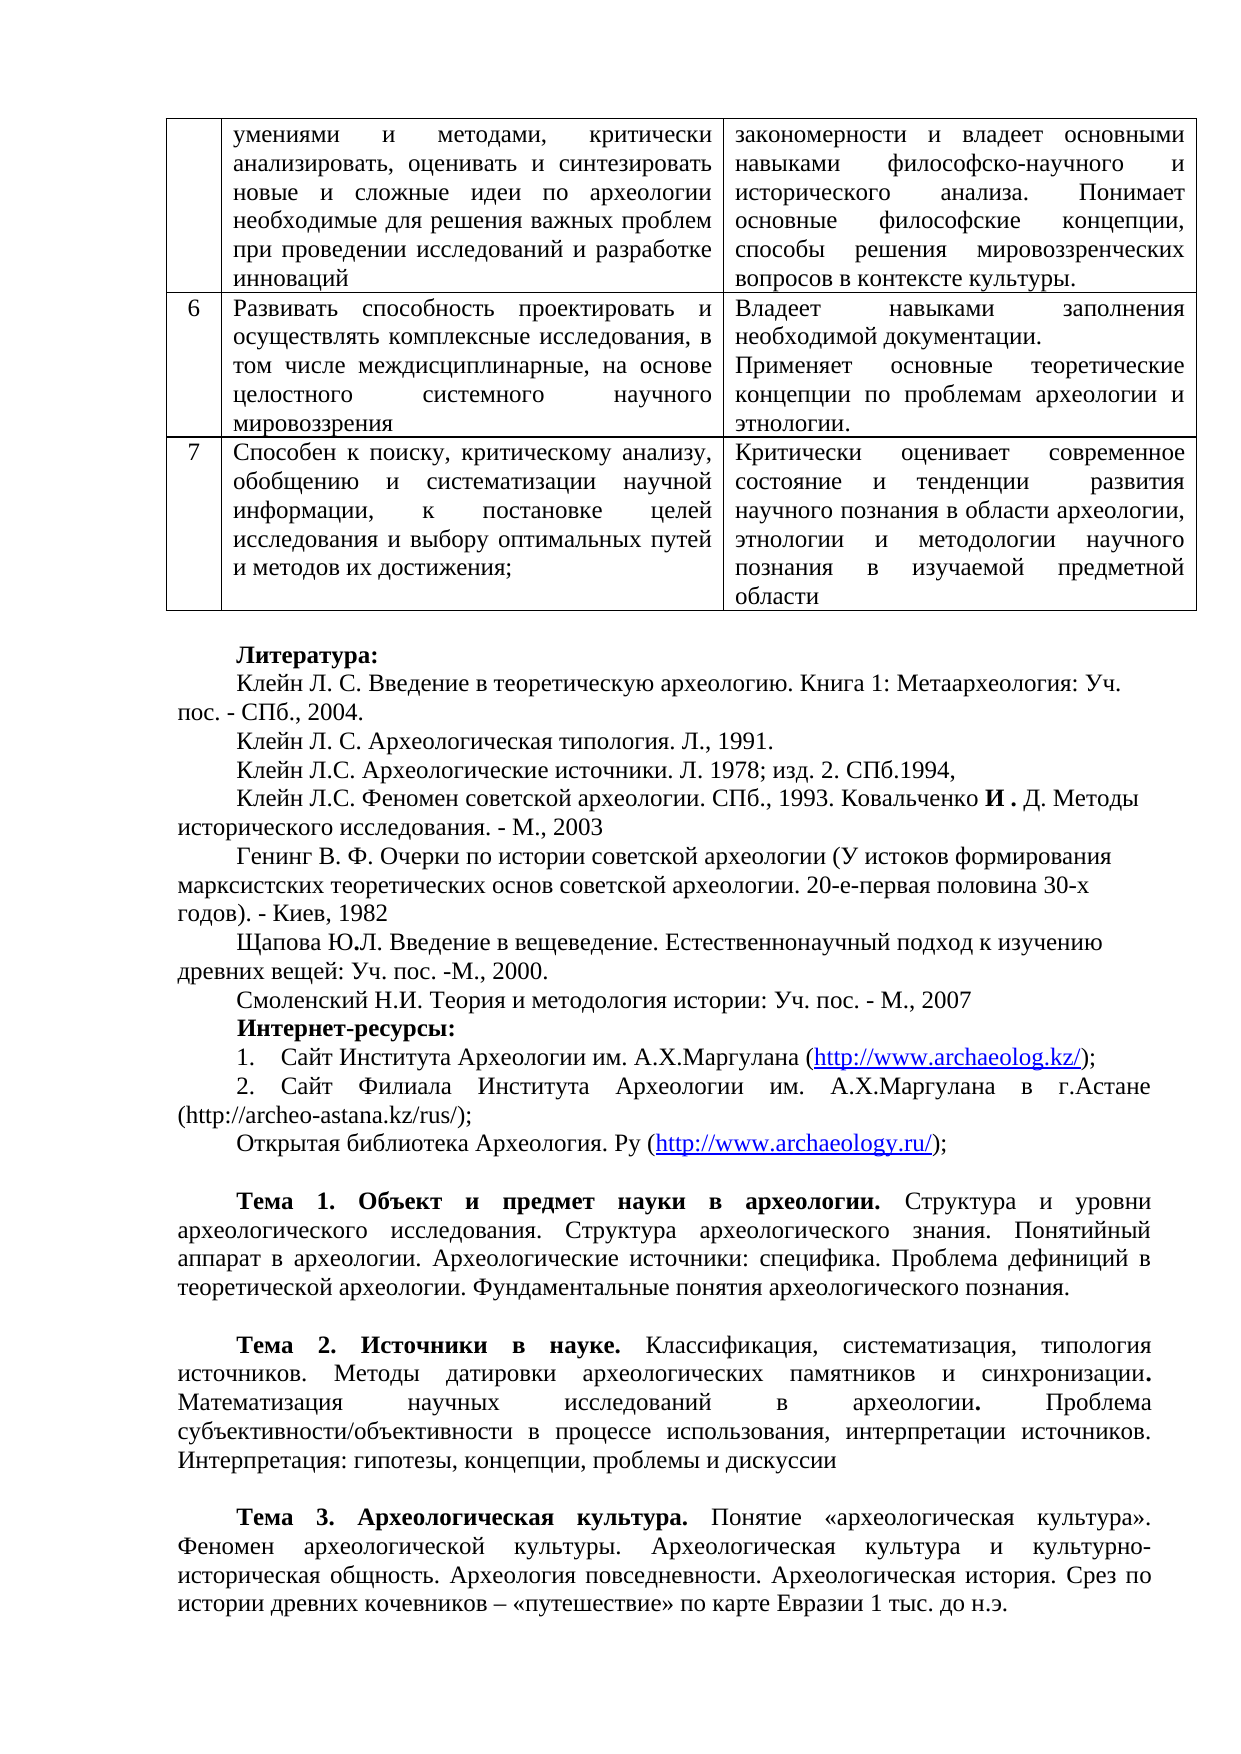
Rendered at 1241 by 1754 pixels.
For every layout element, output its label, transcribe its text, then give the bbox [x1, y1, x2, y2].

text Открытая библиотека Археология. Ру (http://www.archaeology.ru/); [177, 1128, 1152, 1157]
table_cell Способен к поиску, критическому анализу, обобщению и систематизации научной информации, к постановке целей исследования и выбору оптимальных путей и методов их достижения; [222, 438, 723, 610]
list Сайт Института Археологии им. А.Х.Маргулана (http://www.archaeolog.kz/); [177, 1042, 1152, 1071]
table_cell Критически оценивает современное состояние и тенденции развития научного познания в области археологии, этнологии и методологии научного познания в изучаемой предметной области [724, 438, 1196, 610]
text Интернет-ресурсы: [178, 1013, 1152, 1042]
table_cell 5 [167, 119, 221, 292]
text Клейн Л. С. Археологическая типология. Л., 1991. [177, 726, 1152, 755]
text Клейн Л.С. Археологические источники. Л. 1978; изд. 2. СПб.1994, [177, 755, 1152, 783]
text Тема 1. Объект и предмет науки в археологии. Структура и уровни археологического исследования. Структура археологического знания. Понятийный аппарат в археологии. Археологические источники: специфика. Проблема дефиниций в теоретической археологии. Фундаментальные понятия археологического познания. [177, 1186, 1152, 1301]
text Клейн Л.С. Феномен советской археологии. СПб., 1993. Ковальченко И . Д. Методы исторического исследования. - М., 2003 [177, 783, 1152, 841]
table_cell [724, 119, 1196, 292]
table_cell Владеет навыками заполнения необходимой документации. Применяет основные теоретические концепции по проблемам археологии и этнологии. [724, 293, 1196, 436]
table_cell 7 [167, 438, 221, 610]
table_cell 6 [167, 293, 221, 436]
text Смоленский Н.И. Теория и методология истории: Уч. пос. - М., 2007 [177, 985, 1152, 1013]
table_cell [222, 119, 723, 292]
text Клейн Л. С. Введение в теоретическую археологию. Книга 1: Метаархеология: Уч. пос. - СПб., 2004. [177, 668, 1152, 726]
text Тема 2. Источники в науке. Классификация, систематизация, типология источников. Методы датировки археологических памятников и синхронизации. Математизация научных исследований в археологии. Проблема субъективности/объективности в процессе использования, интерпретации источников. Интерпретация: гипотезы, концепции, проблемы и дискуссии [177, 1330, 1152, 1473]
table_cell Развивать способность проектировать и осуществлять комплексные исследования, в том числе междисциплинарные, на основе целостного системного научного мировоззрения [222, 293, 723, 436]
text Тема 3. Археологическая культура. Понятие «археологическая культура». Феномен археологической культуры. Археологическая культура и культурно-историческая общность. Археология повседневности. Археологическая история. Срез по истории древних кочевников – «путешествие» по карте Евразии 1 тыс. до н.э. [177, 1502, 1152, 1617]
text Генинг В. Ф. Очерки по истории советской археологии (У истоков формирования марксистских теоретических основ советской археологии. 20-е-первая половина 30-х годов). - Киев, 1982 [177, 841, 1152, 927]
text Щапова Ю.Л. Введение в вещеведение. Естественнонаучный подход к изучению древних вещей: Уч. пос. -М., 2000. [177, 927, 1152, 985]
text Литература: [177, 640, 1152, 668]
list Сайт Филиала Института Археологии им. А.Х.Маргулана в г.Астане (http://archeo-astana.kz/rus/); [177, 1071, 1152, 1128]
